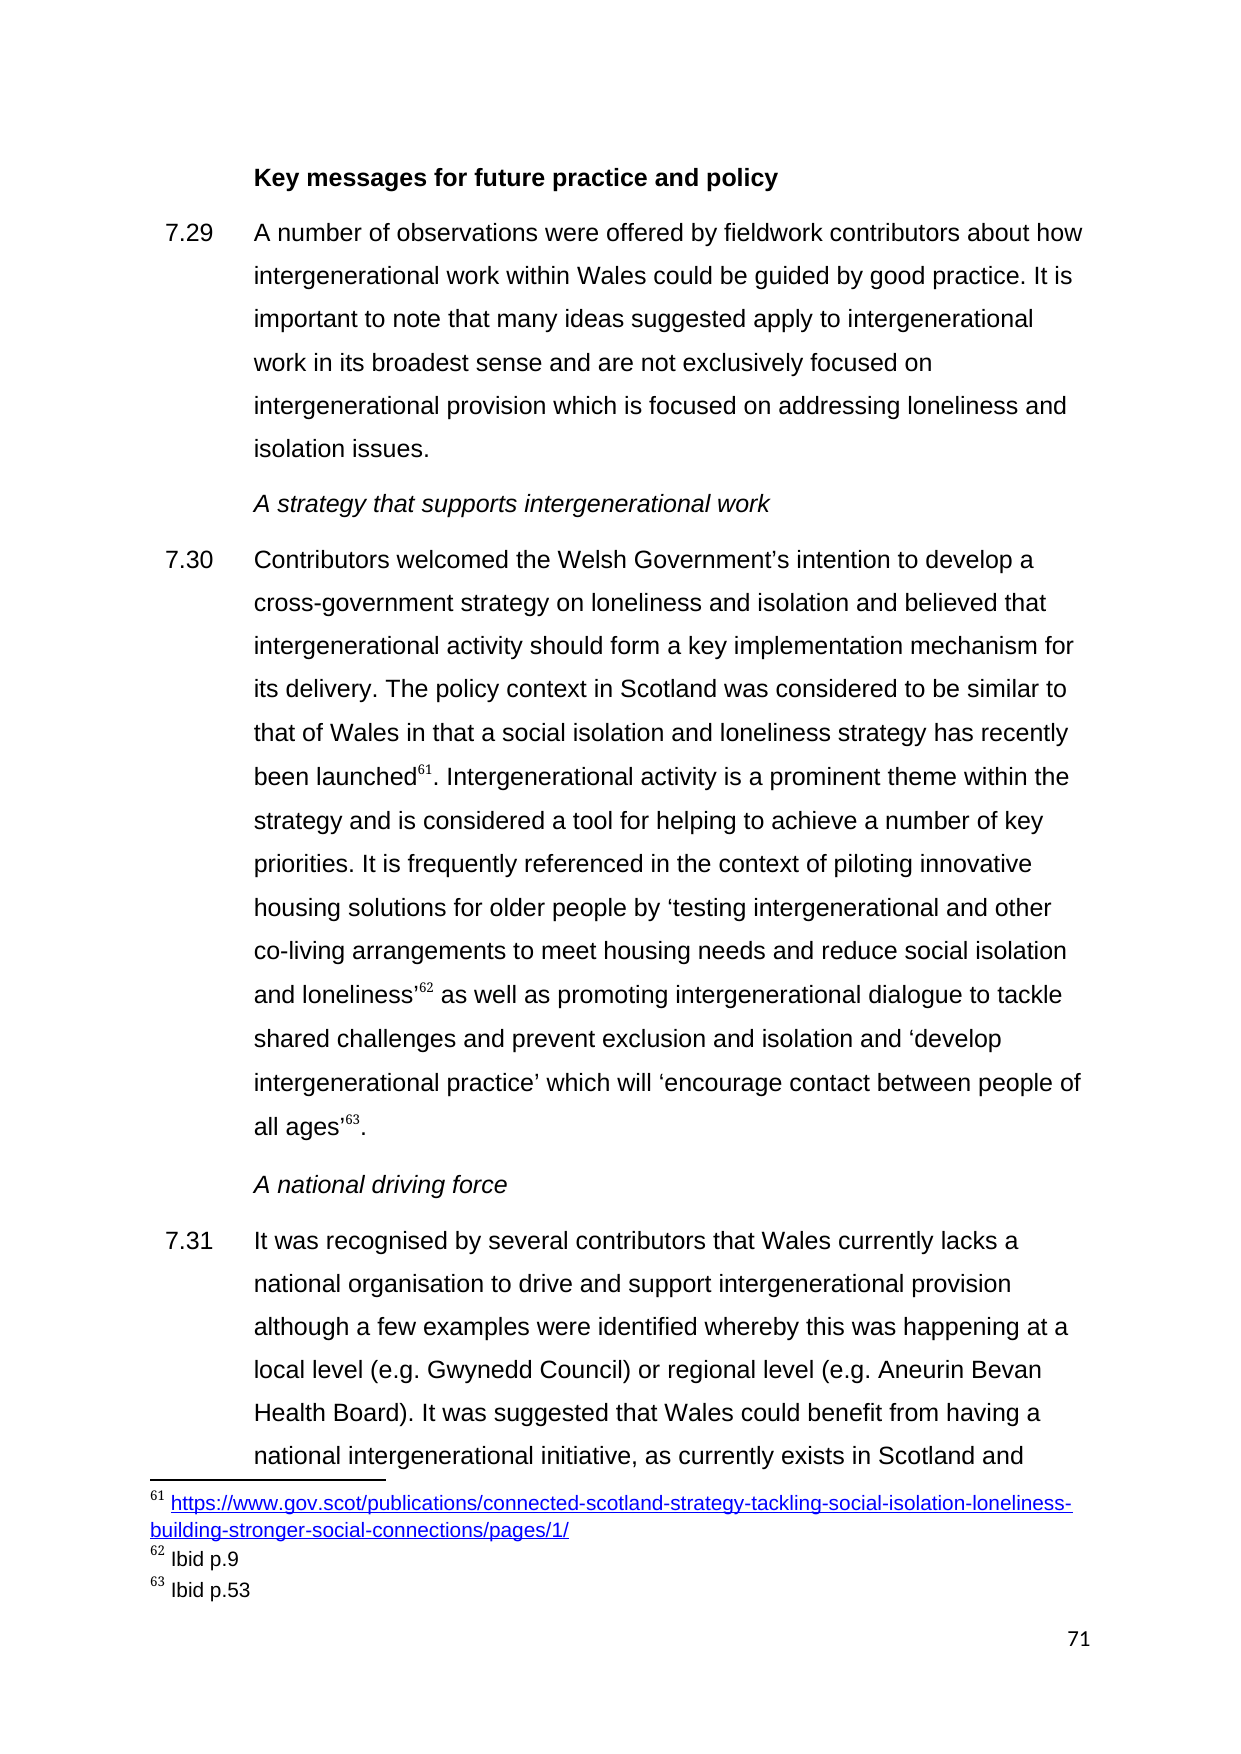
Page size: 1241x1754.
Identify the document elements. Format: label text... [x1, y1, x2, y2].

text A number of observations were offered by fieldwork contributors about how intergenerational work within Wales could be guided by good practice. It is important to note that many ideas suggested apply to intergenerational work in its broadest sense and are not exclusively focused on intergenerational provision which is focused on addressing loneliness and isolation issues. [165, 218, 1090, 462]
list A strategy that supports intergenerational work [239, 489, 1090, 518]
text Contributors welcomed the Welsh Government’s intention to develop a cross-government strategy on loneliness and isolation and believed that intergenerational activity should form a key implementation mechanism for its delivery. The policy context in Scotland was considered to be similar to that of Wales in that a social isolation and loneliness strategy has recently been launched. Intergenerational activity is a prominent theme within the strategy and is considered a tool for helping to achieve a number of key priorities. It is frequently referenced in the context of piloting innovative housing solutions for older people by ‘testing intergenerational and other co-living arrangements to meet housing needs and reduce social isolation and loneliness’ as well as promoting intergenerational dialogue to tackle shared challenges and prevent exclusion and isolation and ‘develop intergenerational practice’ which will ‘encourage contact between people of all ages’. [165, 545, 1090, 1142]
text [165, 1226, 1090, 1470]
list Key messages for future practice and policy [239, 162, 1090, 191]
list A national driving force [239, 1170, 1090, 1199]
